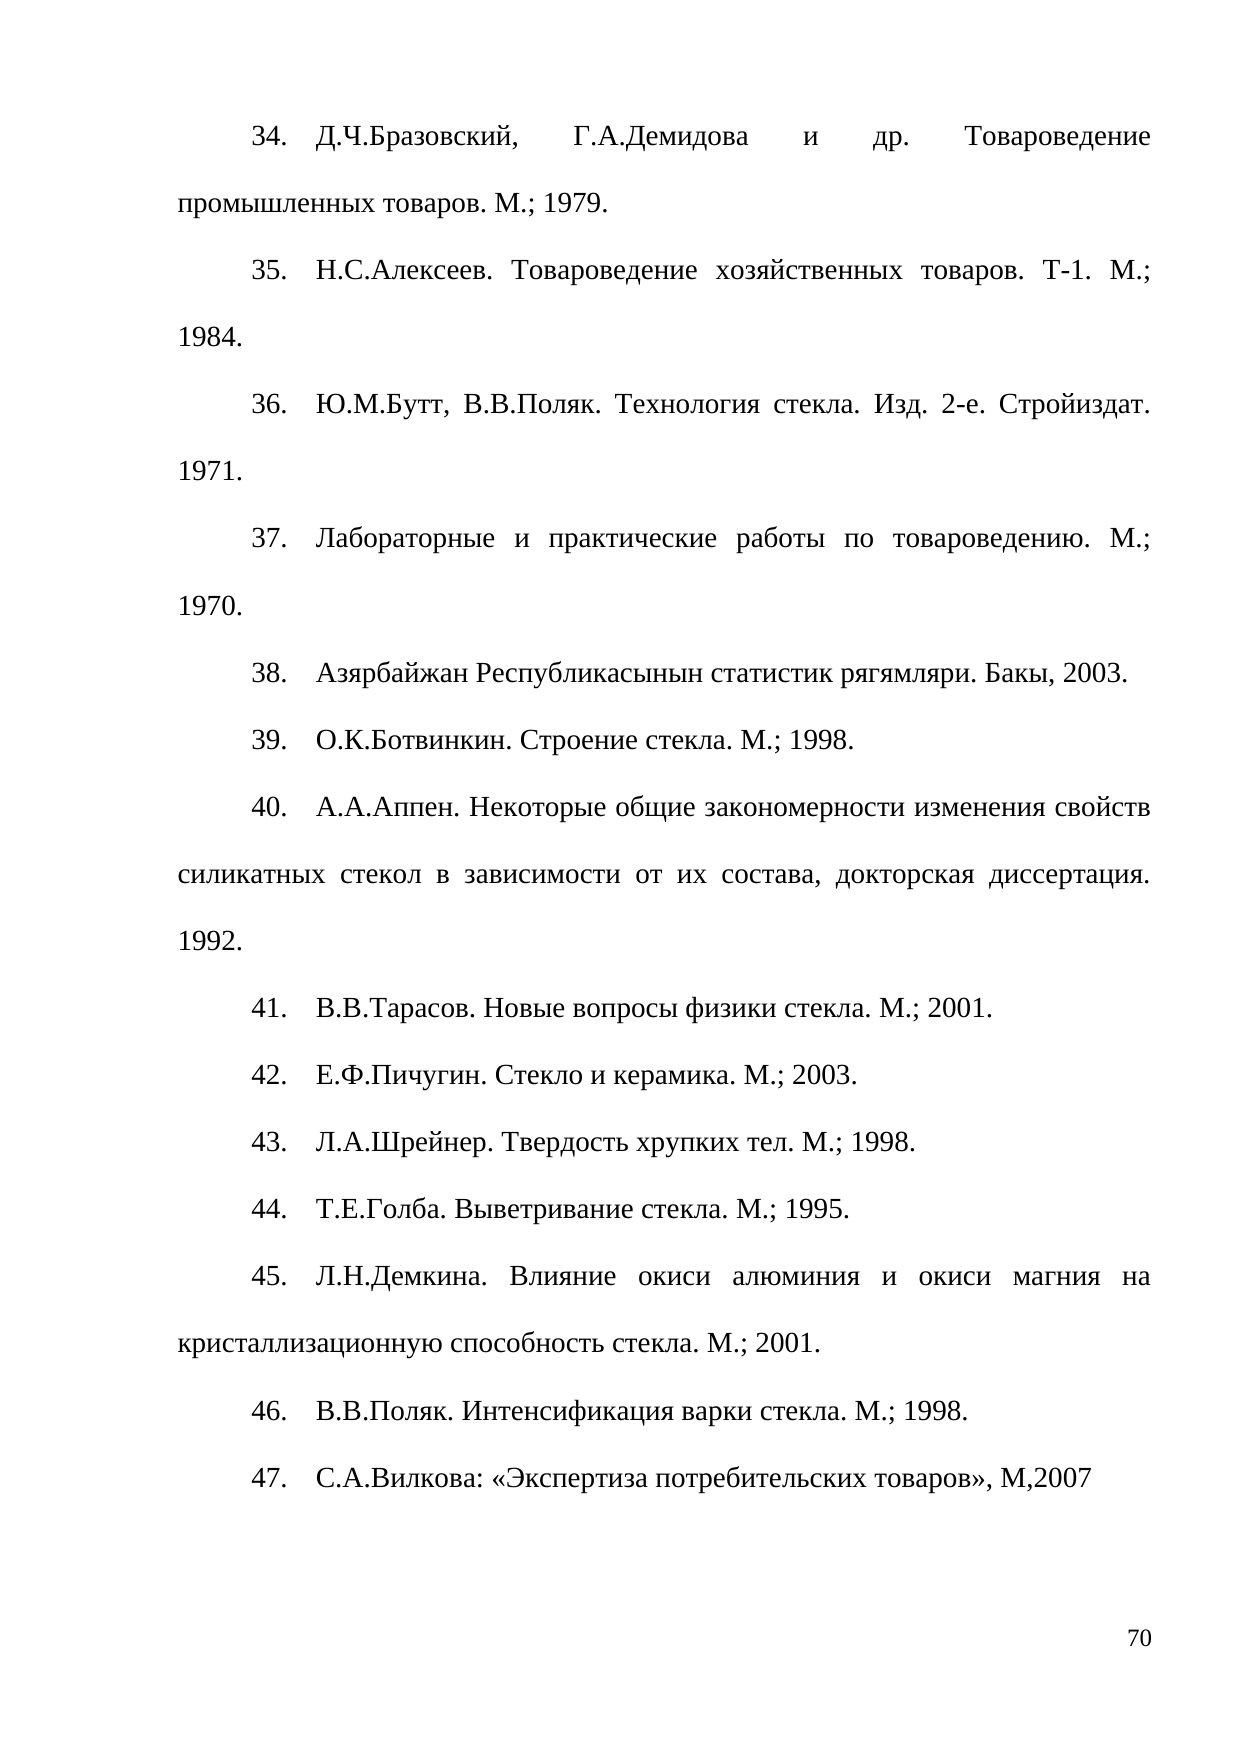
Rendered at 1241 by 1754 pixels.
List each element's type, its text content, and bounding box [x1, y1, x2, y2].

list Лабораторные и практические работы по товароведению. М.; 1970. [177, 521, 1152, 621]
list Т.Е.Голба. Выветривание стекла. М.; 1995. [177, 1191, 1152, 1225]
list С.А.Вилкова: «Экспертиза потребительских товаров», М,2007 [177, 1460, 1152, 1493]
list Азярбайжан Республикасынын статистик рягямляри. Бакы, 2003. [177, 655, 1152, 688]
list Л.Н.Демкина. Влияние окиси алюминия и окиси магния на кристаллизационную способность стекла. М.; 2001. [177, 1258, 1152, 1359]
list В.В.Тарасов. Новые вопросы физики стекла. М.; 2001. [177, 990, 1152, 1024]
list Ю.М.Бутт, В.В.Поляк. Технология стекла. Изд. 2-е. Стройиздат. 1971. [177, 386, 1152, 487]
list В.В.Поляк. Интенсификация варки стекла. М.; 1998. [177, 1393, 1152, 1426]
list А.А.Аппен. Некоторые общие закономерности изменения свойств силикатных стекол в зависимости от их состава, докторская диссертация. 1992. [177, 789, 1152, 957]
list Л.А.Шрейнер. Твердость хрупких тел. М.; 1998. [177, 1124, 1152, 1158]
list О.К.Ботвинкин. Строение стекла. М.; 1998. [177, 722, 1152, 755]
list Д.Ч.Бразовский, Г.А.Демидова и др. Товароведение промышленных товаров. М.; 1979. [177, 118, 1152, 219]
list Е.Ф.Пичугин. Стекло и керамика. М.; 2003. [177, 1057, 1152, 1091]
list Н.С.Алексеев. Товароведение хозяйственных товаров. Т-.; 1984. [177, 252, 1152, 353]
